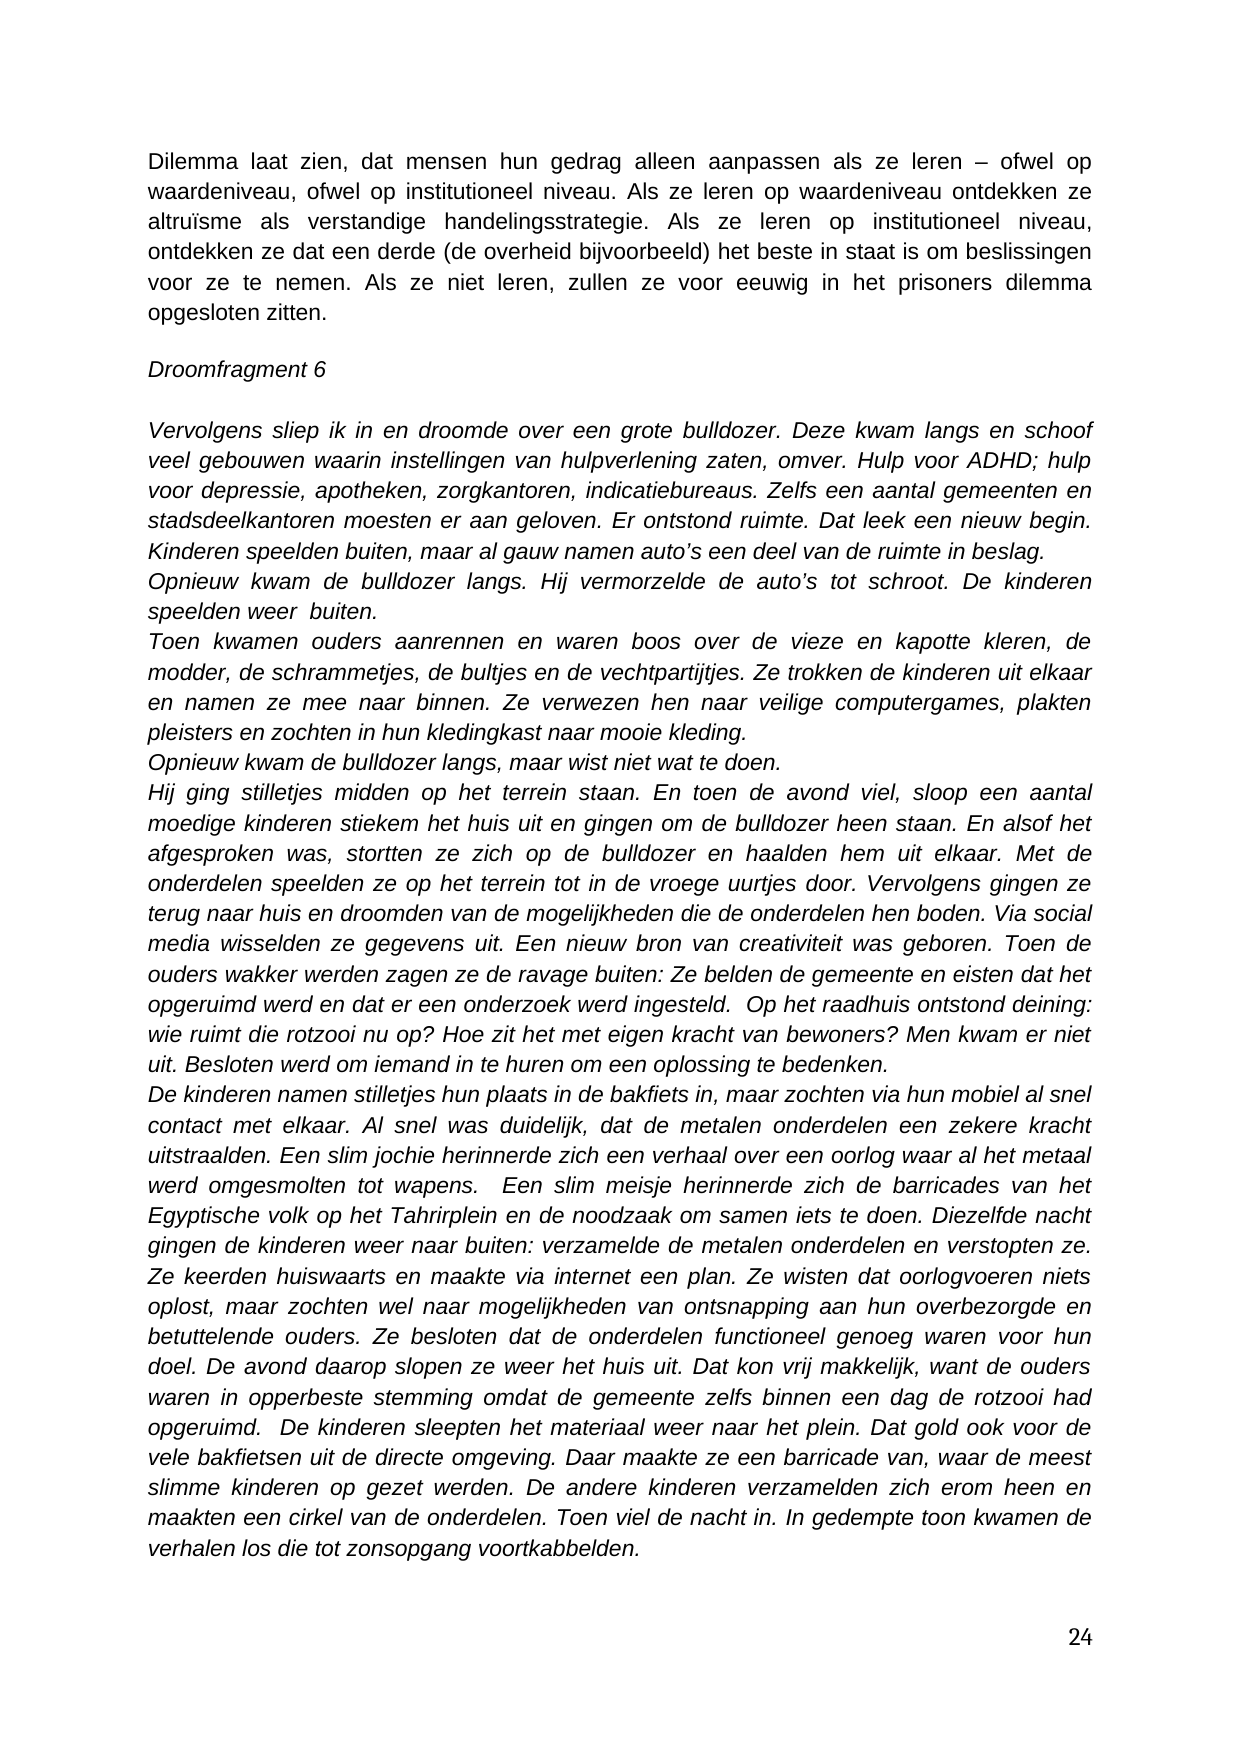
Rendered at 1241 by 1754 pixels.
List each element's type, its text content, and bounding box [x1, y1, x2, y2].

text Opnieuw kwam de bulldozer langs, maar wist niet wat te doen. [148, 749, 1093, 775]
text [148, 148, 1093, 325]
text Toen kwamen ouders aanrennen en waren boos over de vieze en kapotte kleren, de modder, de schrammetjes, de bultjes en de vechtpartijtjes. Ze trokken de kinderen uit elkaar en namen ze mee naar binnen. Ze verwezen hen naar veilige computergames, plakten pleisters en zochten in hun kledingkast naar mooie kleding. [148, 628, 1093, 745]
text Hij ging stilletjes midden op het terrein staan. En toen de avond viel, sloop een aantal moedige kinderen stiekem het huis uit en gingen om de bulldozer heen staan. En alsof het afgesproken was, stortten ze zich op de bulldozer en haalden hem uit elkaar. Met de onderdelen speelden ze op het terrein tot in de vroege uurtjes door. Vervolgens gingen ze terug naar huis en droomden van de mogelijkheden die de onderdelen hen boden. Via social media wisselden ze gegevens uit. Een nieuw bron van creativiteit was geboren. Toen de ouders wakker werden zagen ze de ravage buiten: Ze belden de gemeente en eisten dat het opgeruimd werd en dat er een onderzoek werd ingesteld. Op het raadhuis ontstond deining: wie ruimt die rotzooi nu op? Hoe zit het met eigen kracht van bewoners? Men kwam er niet uit. Besloten werd om iemand in te huren om een oplossing te bedenken. [148, 779, 1093, 1077]
text Vervolgens sliep ik in en droomde over een grote bulldozer. Deze kwam langs en schoof veel gebouwen waarin instellingen van hulpverlening zaten, omver. Hulp voor ADHD; hulp voor depressie, apotheken, zorgkantoren, indicatiebureaus. Zelfs een aantal gemeenten en stadsdeelkantoren moesten er aan geloven. Er ontstond ruimte. Dat leek een nieuw begin. Kinderen speelden buiten, maar al gauw namen auto’s een deel van de ruimte in beslag. [148, 417, 1093, 564]
text De kinderen namen stilletjes hun plaats in de bakfiets in, maar zochten via hun mobiel al snel contact met elkaar. Al snel was duidelijk, dat de metalen onderdelen een zekere kracht uitstraalden. Een slim jochie herinnerde zich een verhaal over een oorlog waar al het metaal werd omgesmolten tot wapens. Een slim meisje herinnerde zich de barricades van het Egyptische volk op het Tahrirplein en de noodzaak om samen iets te doen. Diezelfde nacht gingen de kinderen weer naar buiten: verzamelde de metalen onderdelen en verstopten ze. Ze keerden huiswaarts en maakte via internet een plan. Ze wisten dat oorlogvoeren niets oplost, maar zochten wel naar mogelijkheden van ontsnapping aan hun overbezorgde en betuttelende ouders. Ze besloten dat de onderdelen functioneel genoeg waren voor hun doel. De avond daarop slopen ze weer het huis uit. Dat kon vrij makkelijk, want de ouders waren in opperbeste stemming omdat de gemeente zelfs binnen een dag de rotzooi had opgeruimd. De kinderen sleepten het materiaal weer naar het plein. Dat gold ook voor de vele bakfietsen uit de directe omgeving. Daar maakte ze een barricade van, waar de meest slimme kinderen op gezet werden. De andere kinderen verzamelden zich erom heen en maakten een cirkel van de onderdelen. Toen viel de nacht in. In gedempte toon kwamen de verhalen los die tot zonsopgang voortkabbelden. [148, 1081, 1093, 1561]
text Droomfragment 6 [148, 356, 1093, 383]
text Opnieuw kwam de bulldozer langs. Hij vermorzelde de auto’s tot schroot. De kinderen speelden weer buiten. [148, 568, 1093, 624]
